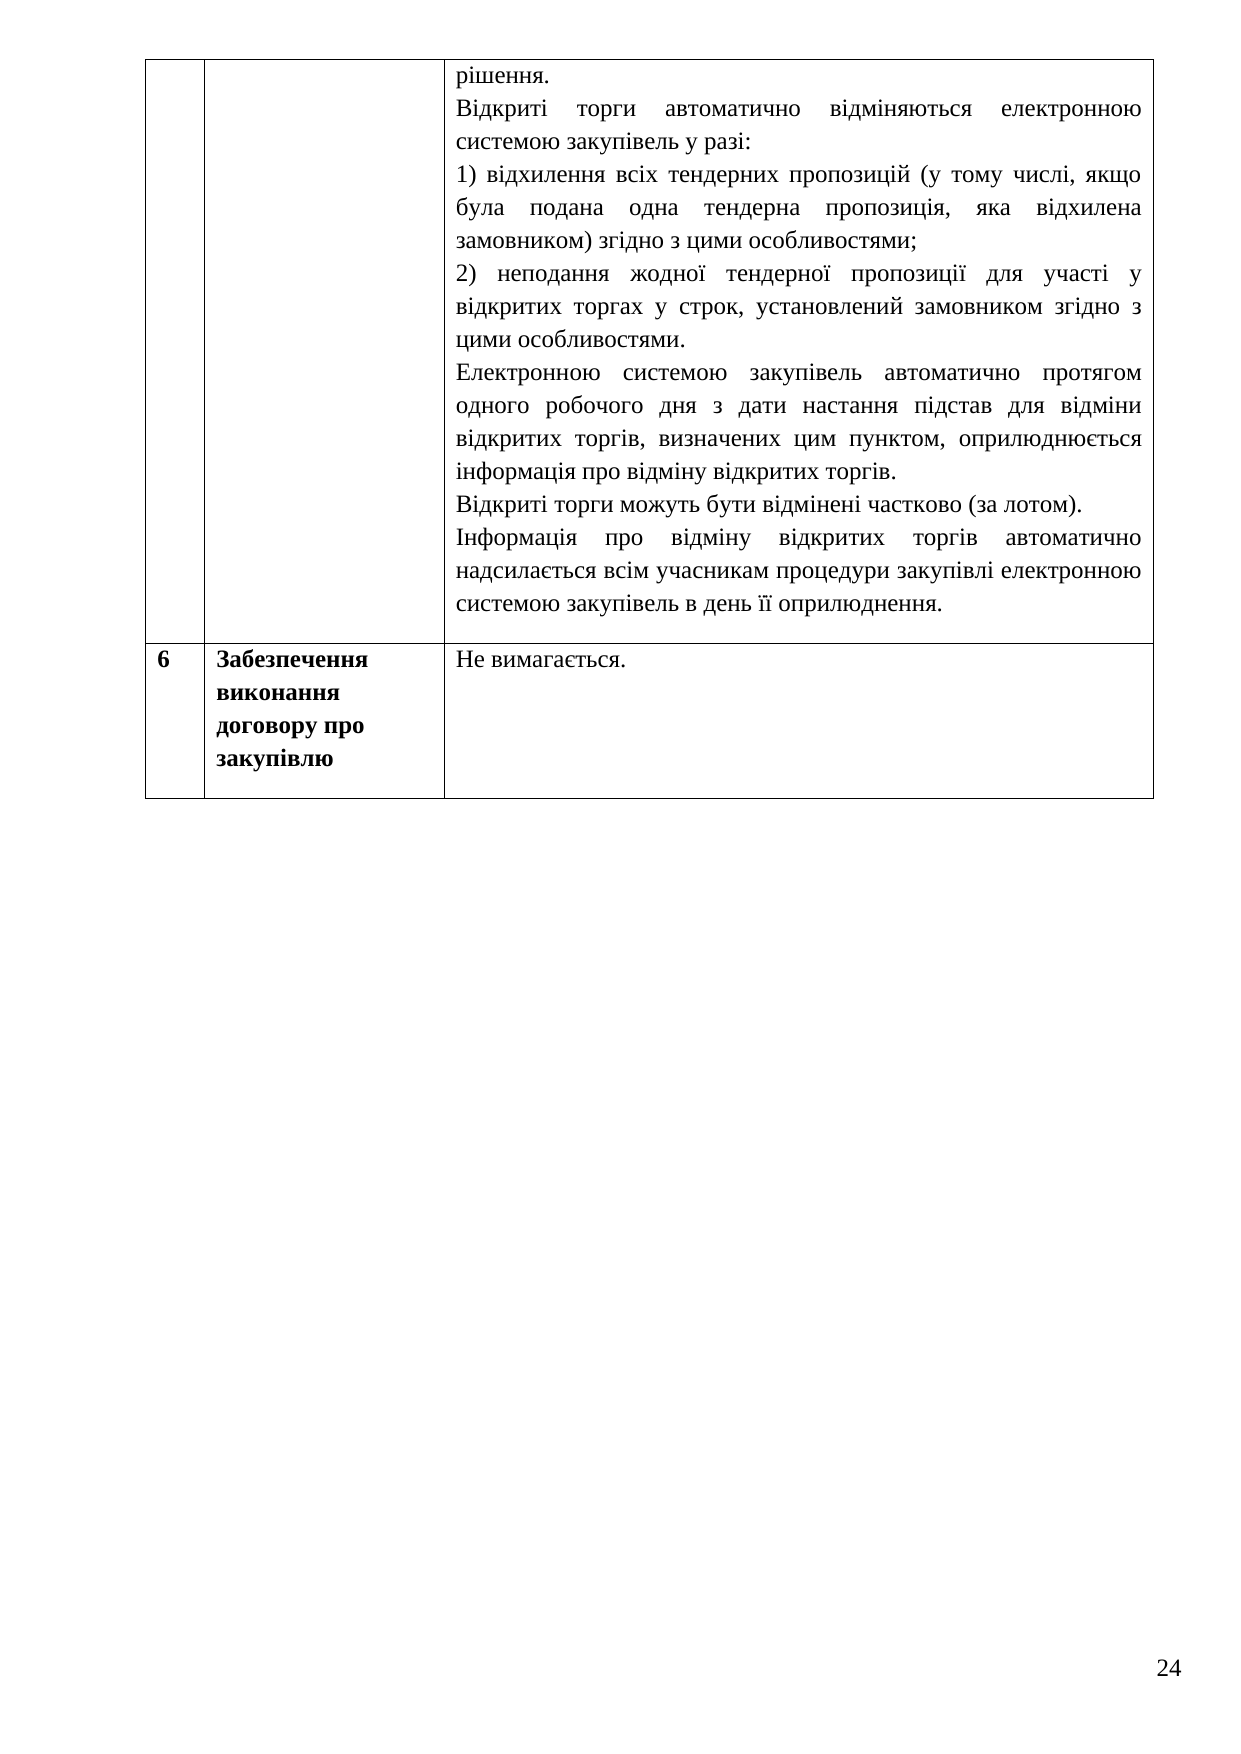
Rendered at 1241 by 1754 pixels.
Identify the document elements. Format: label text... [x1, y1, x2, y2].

table_cell 5 [146, 60, 204, 643]
table_cell 6 [146, 644, 204, 797]
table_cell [205, 60, 444, 643]
table_cell Не вимагається. [445, 644, 1153, 797]
table_cell Забезпечення виконання договору про закупівлю [205, 644, 444, 797]
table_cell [445, 60, 1153, 643]
